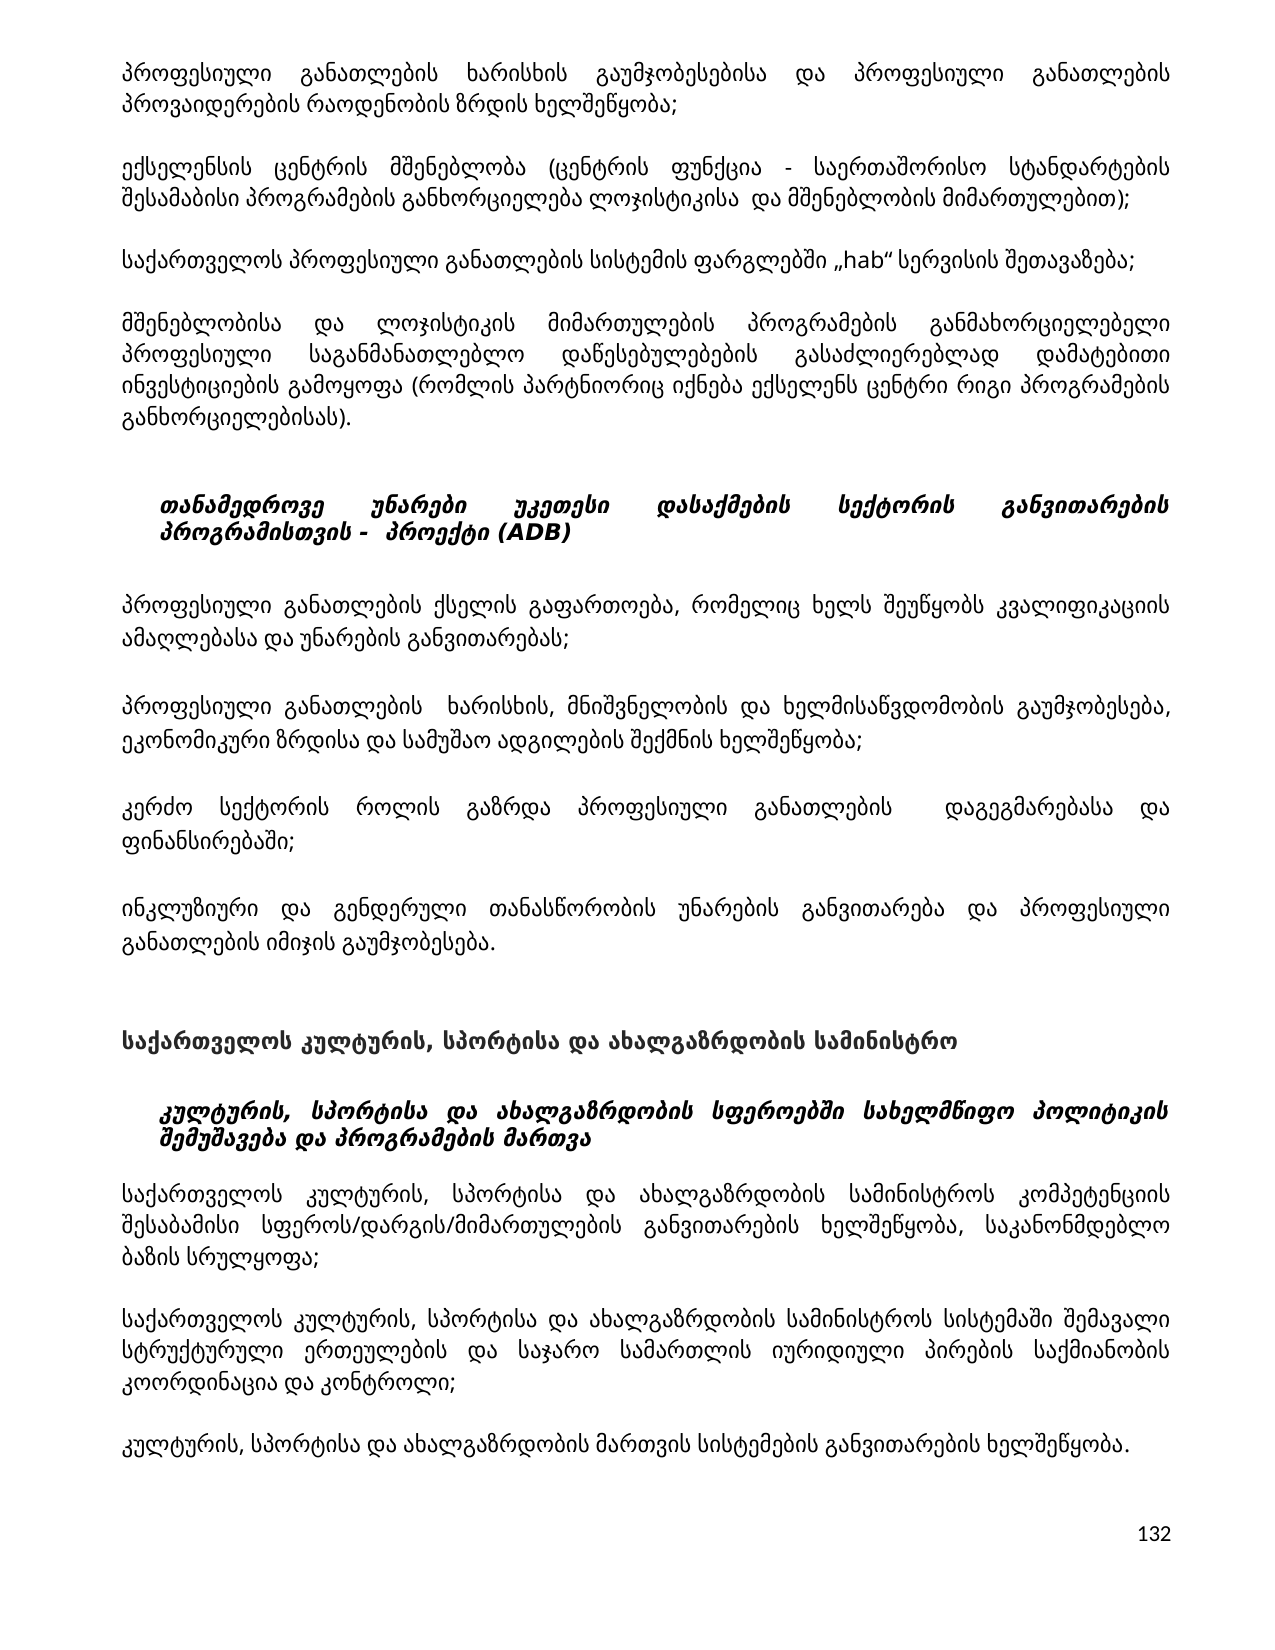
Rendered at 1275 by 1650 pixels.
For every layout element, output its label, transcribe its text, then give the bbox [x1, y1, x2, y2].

subtitle საქართველოს კულტურის, სპორტისა და ახალგაზრდობის სამინისტრო [121, 1028, 1171, 1055]
text პროფესიული განათლების ქსელის გაფართოება, რომელიც ხელს შეუწყობს კვალიფიკაციის ამაღლებასა და უნარების განვითარებას; პროფესიული განათლების ხარისხის, მნიშვნელობის და ხელმისაწვდომობის გაუმჯობესება, ეკონომიკური ზრდისა და სამუშაო ადგილების შექმნის ხელშეწყობა; კერძო სექტორის როლის გაზრდა პროფესიული განათლების დაგეგმარებასა და ფინანსირებაში; ინკლუზიური და გენდერული თანასწორობის უნარების განვითარება და პროფესიული განათლების იმიჯის გაუმჯობესება. [121, 589, 1171, 957]
subtitle თანამედროვე უნარები უკეთესი დასაქმების სექტორის განვითარების პროგრამისთვის - პროექტი (ADB) [159, 492, 1171, 545]
text პროფესიული განათლების ხარისხის გაუმჯობესებისა და პროფესიული განათლების პროვაიდერების რაოდენობის ზრდის ხელშეწყობა; ექსელენსის ცენტრის მშენებლობა (ცენტრის ფუნქცია - საერთაშორისო სტანდარტების შესამაბისი პროგრამების განხორციელება ლოჯისტიკისა და მშენებლობის მიმართულებით); საქართველოს პროფესიული განათლების სისტემის ფარგლებში „hab“ სერვისის შეთავაზება; მშენებლობისა და ლოჯისტიკის მიმართულების პროგრამების განმახორციელებელი პროფესიული საგანმანათლებლო დაწესებულებების გასაძლიერებლად დამატებითი ინვესტიციების გამოყოფა (რომლის პარტნიორიც იქნება ექსელენს ცენტრი რიგი პროგრამების განხორციელებისას). [121, 57, 1171, 432]
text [121, 1178, 1171, 1491]
subtitle კულტურის, სპორტისა და ახალგაზრდობის სფეროებში სახელმწიფო პოლიტიკის შემუშავება და პროგრამების მართვა [159, 1098, 1171, 1152]
